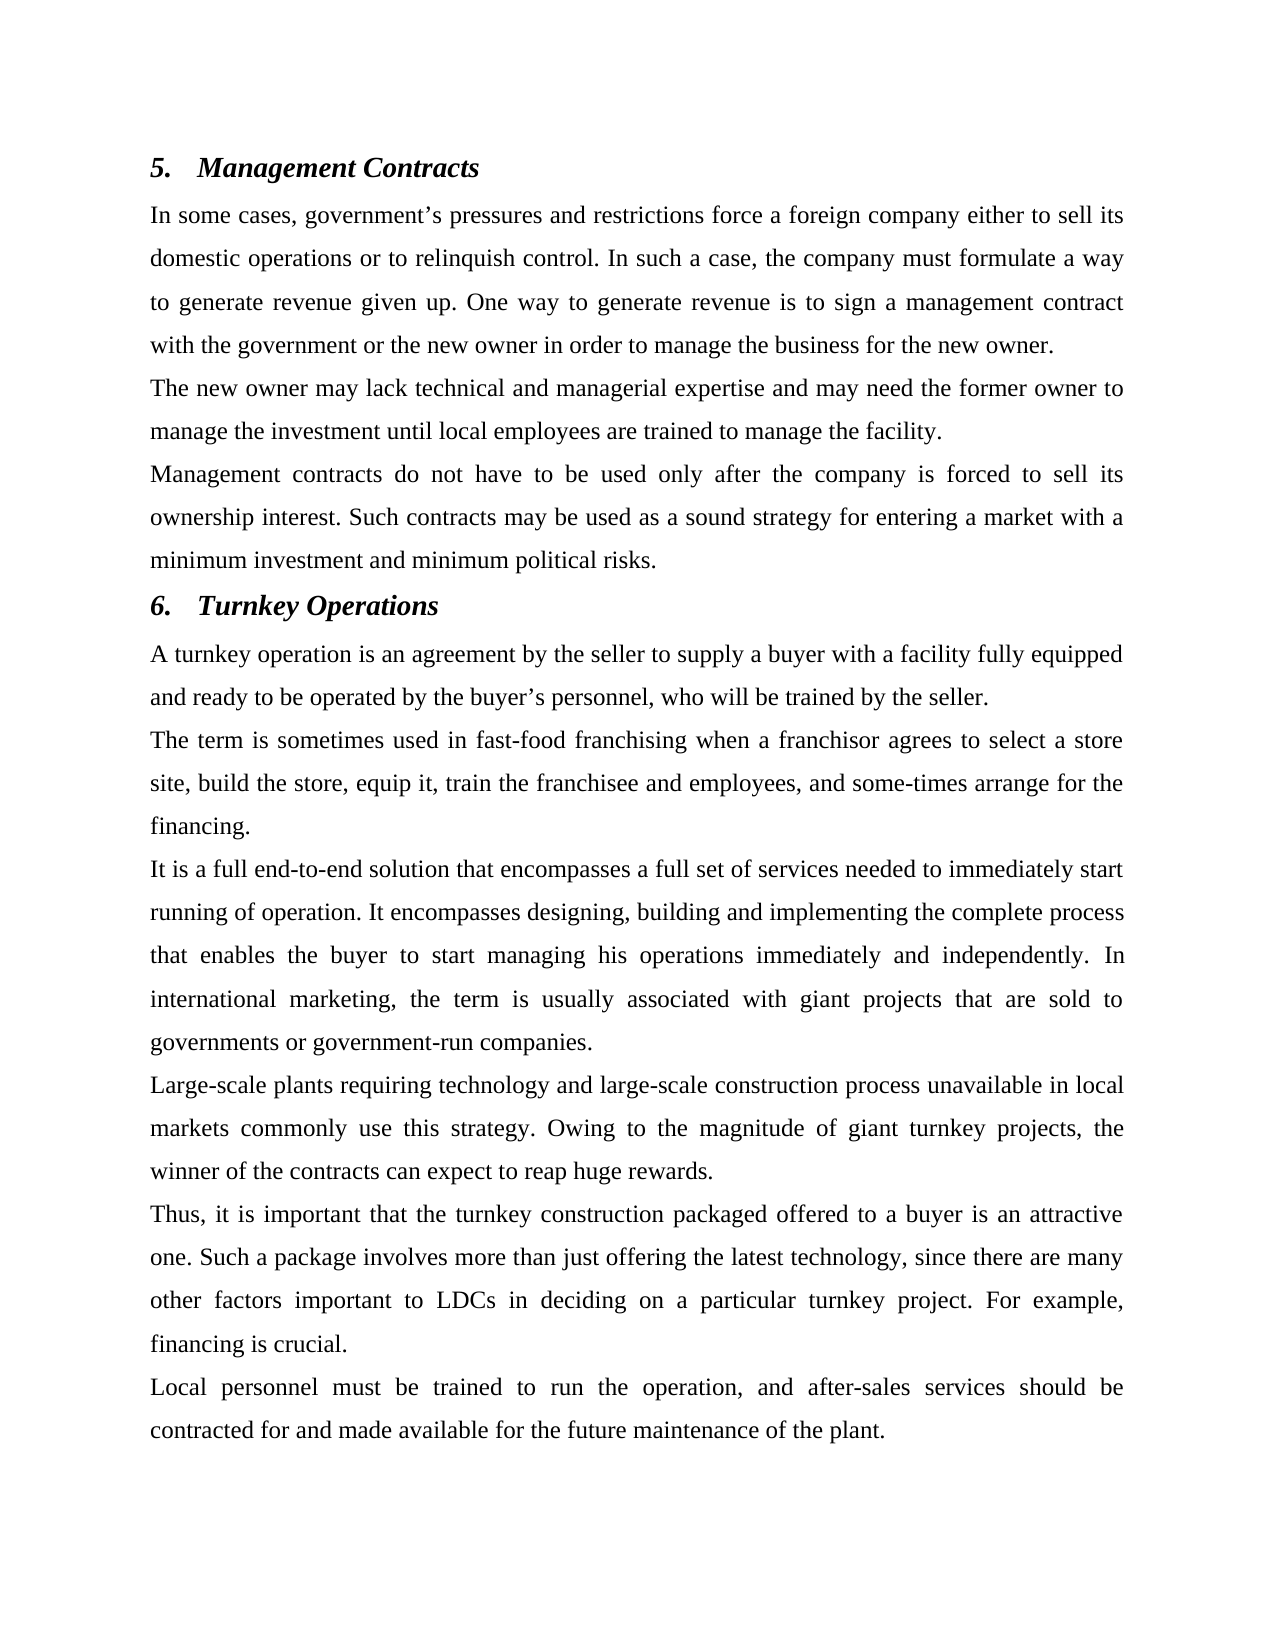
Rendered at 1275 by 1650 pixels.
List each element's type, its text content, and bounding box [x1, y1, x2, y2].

text Large-scale plants requiring technology and large-scale construction process unavailable in local markets commonly use this strategy. Owing to the magnitude of giant turnkey projects, the winner of the contracts can expect to reap huge rewards. [150, 1070, 1125, 1185]
text Local personnel must be trained to run the operation, and after-sales services should be contracted for and made available for the future maintenance of the plant. [150, 1372, 1125, 1444]
text It is a full end-to-end solution that encompasses a full set of services needed to immediately start running of operation. It encompasses designing, building and implementing the complete process that enables the buyer to start managing his operations immediately and independently. In international marketing, the term is usually associated with giant projects that are sold to governments or government-run companies. [150, 854, 1125, 1056]
list Turnkey Operations [150, 588, 1125, 622]
text Thus, it is important that the turnkey construction packaged offered to a buyer is an attractive one. Such a package involves more than just offering the latest technology, since there are many other factors important to LDCs in deciding on a particular turnkey project. For example, financing is crucial. [150, 1199, 1125, 1357]
text A turnkey operation is an agreement by the seller to supply a buyer with a facility fully equipped and ready to be operated by the buyer’s personnel, who will be trained by the seller. [150, 639, 1125, 711]
text Management contracts do not have to be used only after the company is forced to sell its ownership interest. Such contracts may be used as a sound strategy for entering a market with a minimum investment and minimum political risks. [150, 459, 1125, 574]
text The term is sometimes used in fast-food franchising when a franchisor agrees to select a store site, build the store, equip it, train the franchisee and employees, and some-times arrange for the financing. [150, 725, 1125, 840]
list Management Contracts [150, 150, 1125, 183]
text The new owner may lack technical and managerial expertise and may need the former owner to manage the investment until local employees are trained to manage the facility. [150, 373, 1125, 445]
text In some cases, government’s pressures and restrictions force a foreign company either to sell its domestic operations or to relinquish control. In such a case, the company must formulate a way to generate revenue given up. One way to generate revenue is to sign a management contract with the government or the new owner in order to manage the business for the new owner. [150, 200, 1125, 358]
